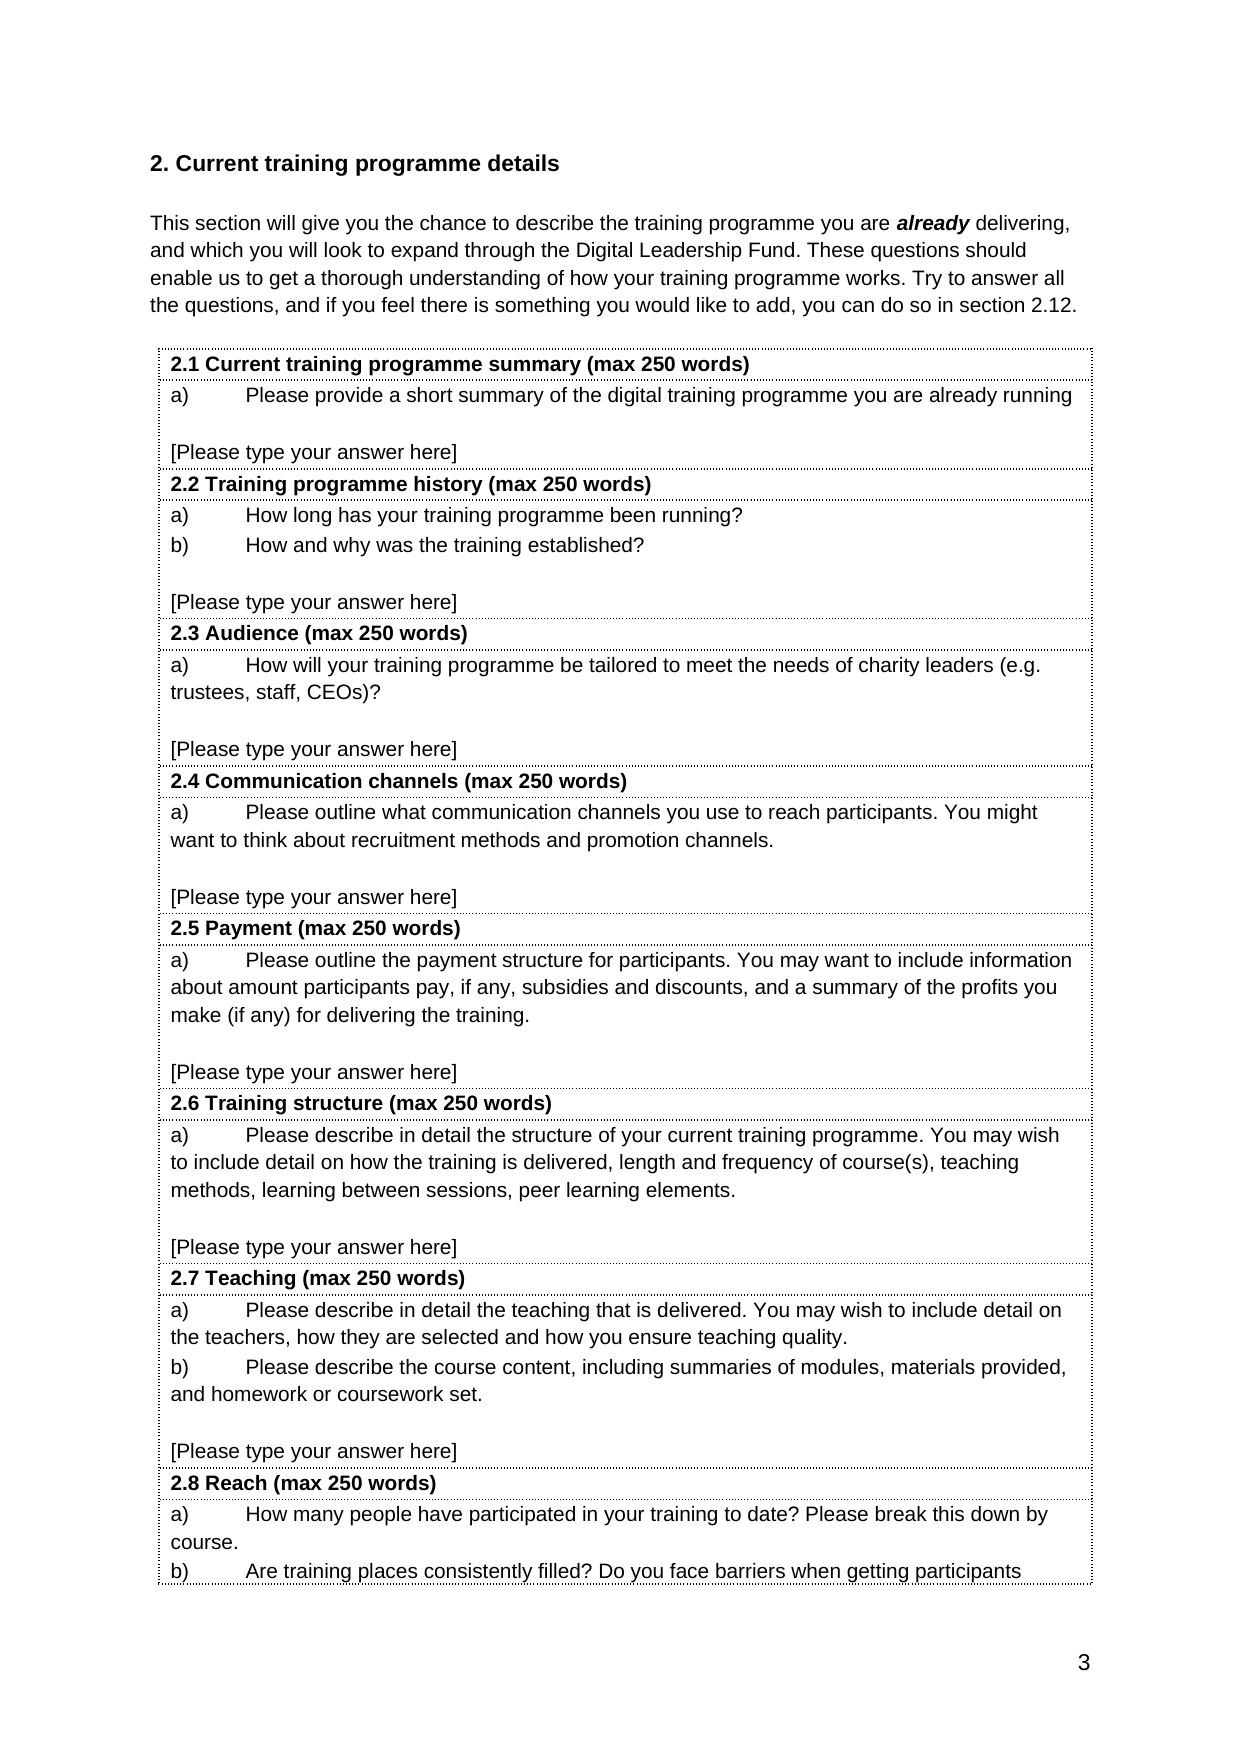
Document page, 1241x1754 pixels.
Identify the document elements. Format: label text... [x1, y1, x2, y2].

table_cell 2.7 Teaching (max 250 words) [159, 1263, 1092, 1294]
table_cell Please describe in detail the structure of your current training programme. You may wish to include detail on how the training is delivered, length and frequency of course(s), teaching methods, learning between sessions, peer learning elements. [Please type your answer here] [159, 1119, 1092, 1262]
table_cell 2.2 Training programme history (max 250 words) [159, 468, 1092, 499]
table_cell 2.8 Reach (max 250 words) [159, 1467, 1092, 1498]
table_cell 2.3 Audience (max 250 words) [159, 618, 1092, 649]
text 2. Current training programme details [150, 150, 1090, 176]
table_cell Please describe in detail the teaching that is delivered. You may wish to include detail on the teachers, how they are selected and how you ensure teaching quality. Please describe the course content, including summaries of modules, materials provided, and homework or coursework set. [Please type your answer here] [159, 1294, 1092, 1467]
text This section will give you the chance to describe the training programme you are already delivering, and which you will look to expand through the Digital Leadership Fund. These questions should enable us to get a thorough understanding of how your training programme works. Try to answer all the questions, and if you feel there is something you would like to add, you can do so in section 2.12. [150, 210, 1090, 317]
table_cell Please outline the payment structure for participants. You may want to include information about amount participants pay, if any, subsidies and discounts, and a summary of the profits you make (if any) for delivering the training. [Please type your answer here] [159, 944, 1092, 1087]
table_cell 2.4 Communication channels (max 250 words) [159, 765, 1092, 796]
table_cell Please provide a short summary of the digital training programme you are already running [Please type your answer here] [159, 379, 1092, 468]
table_cell How long has your training programme been running? How and why was the training established? [Please type your answer here] [159, 499, 1092, 617]
table_header 2.1 Current training programme summary (max 250 words) [159, 348, 1092, 379]
table_cell How will your training programme be tailored to meet the needs of charity leaders (e.g. trustees, staff, CEOs)? [Please type your answer here] [159, 649, 1092, 765]
table_cell Please outline what communication channels you use to reach participants. You might want to think about recruitment methods and promotion channels. [Please type your answer here] [159, 796, 1092, 912]
table_cell 2.5 Payment (max 250 words) [159, 913, 1092, 944]
table_cell 2.6 Training structure (max 250 words) [159, 1088, 1092, 1119]
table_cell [159, 1499, 1092, 1583]
